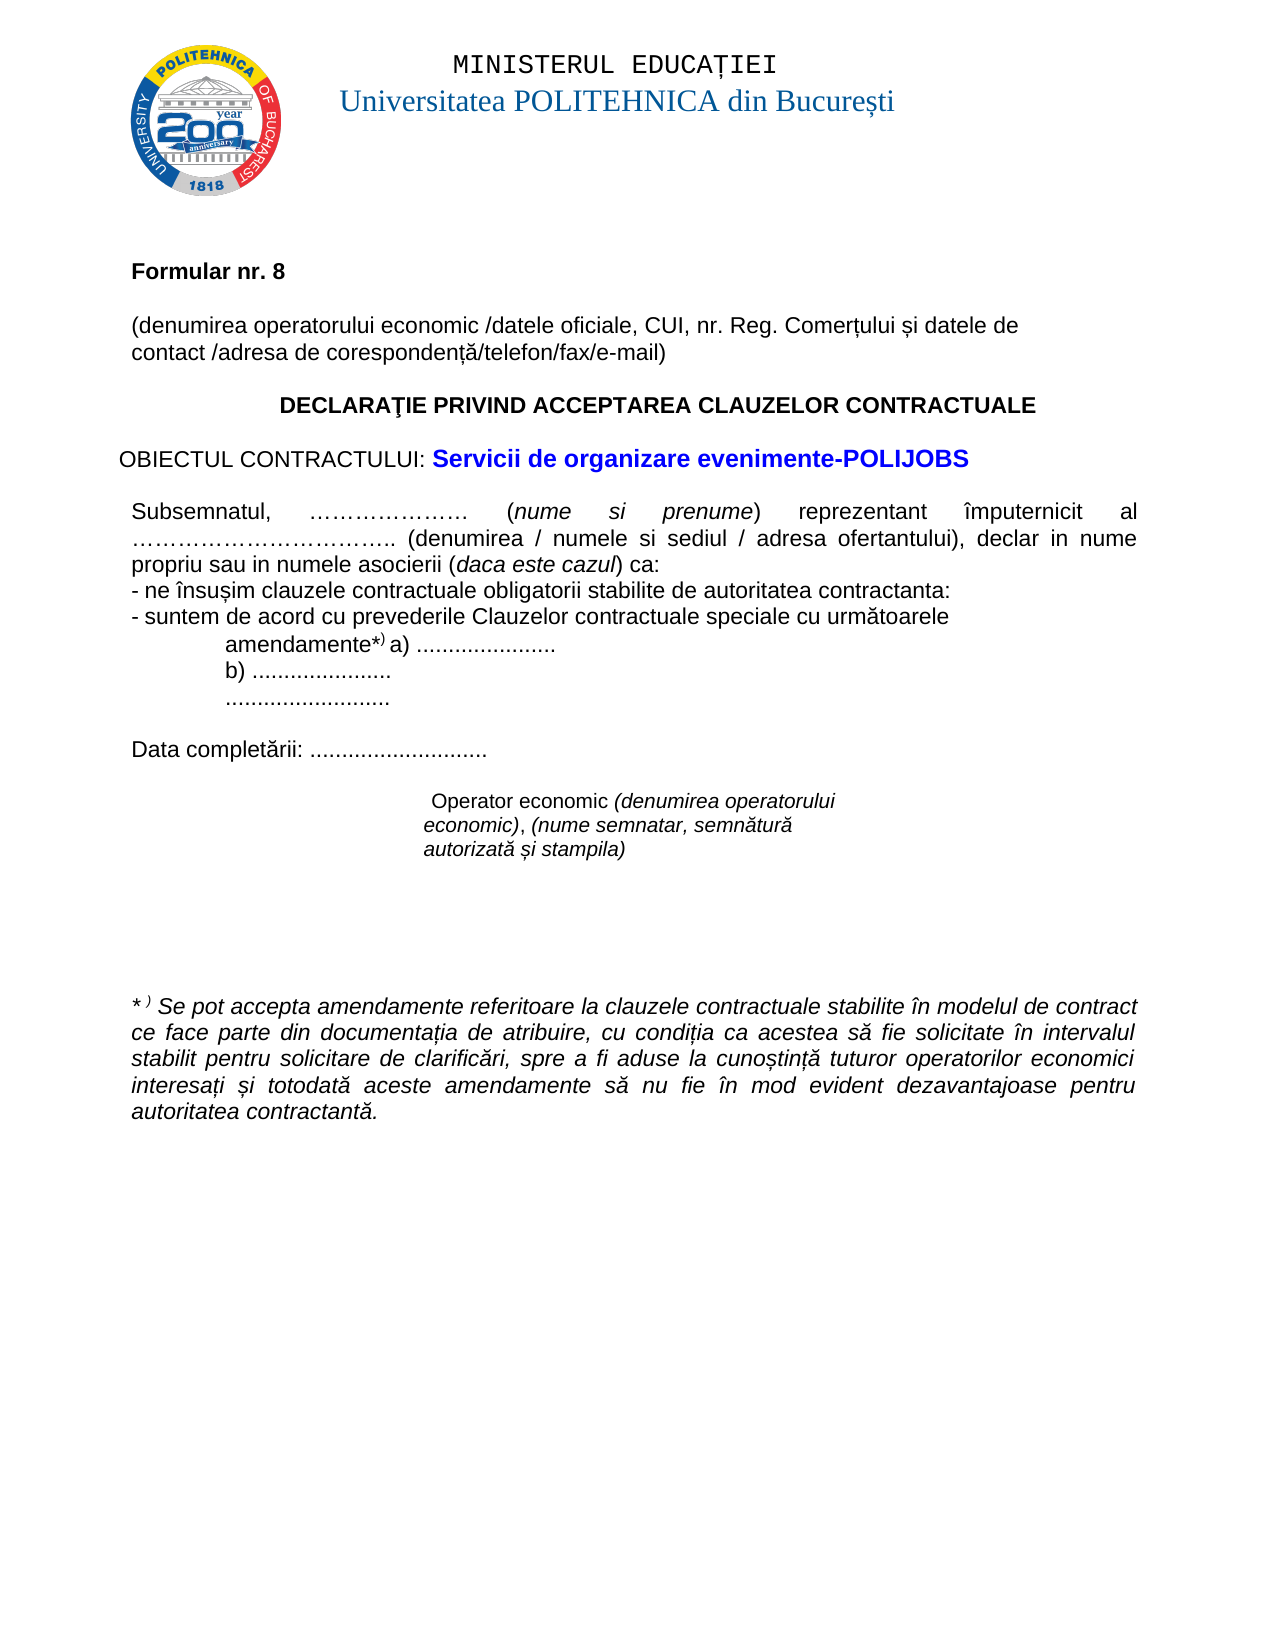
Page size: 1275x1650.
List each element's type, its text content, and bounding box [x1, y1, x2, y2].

text (denumirea operatorului economic /datele oficiale, CUI, nr. Reg. Comerțului și datele de contact /adresa de corespondență/telefon/fax/e-mail) [131, 312, 1040, 365]
text Subsemnatul, ………………… (nume si prenume) reprezentant împuternicit al …………………………….. (denumirea / numele si sediul / adresa ofertantului), declar in nume propriu sau in numele asocierii (daca este cazul) ca: [131, 498, 1138, 577]
text OBIECTUL CONTRACTULUI: Servicii de organizare evenimente-POLIJOBS [119, 444, 1182, 473]
text * ) Se pot accepta amendamente referitoare la clauzele contractuale stabilite în modelul de contract ce face parte din documentația de atribuire, cu condiția ca acestea să fie solicitate în intervalul stabilit pentru solicitare de clarificări, spre a fi aduse la cunoștință tuturor operatorilor economici interesați și totodată aceste amendamente să nu fie în mod evident dezavantajoase pentru autoritatea contractantă. [131, 993, 1138, 1124]
picture [130, 45, 281, 196]
text b) ...................... [225, 658, 1181, 684]
subtitle Formular nr. 8 [131, 258, 1181, 284]
list suntem de acord cu prevederile Clauzelor contractuale speciale cu următoarele amendamente*) a) ...................... [131, 603, 953, 658]
text .......................... [225, 684, 1181, 710]
text Data completării: ............................ [131, 736, 1181, 762]
text Operator economic (denumirea operatorului economic), (nume semnatar, semnătură autorizată și stampila) [423, 789, 840, 861]
subtitle DECLARAŢIE PRIVIND ACCEPTAREA CLAUZELOR CONTRACTUALE [279, 392, 1181, 418]
list ne însușim clauzele contractuale obligatorii stabilite de autoritatea contractanta: [131, 577, 1181, 603]
